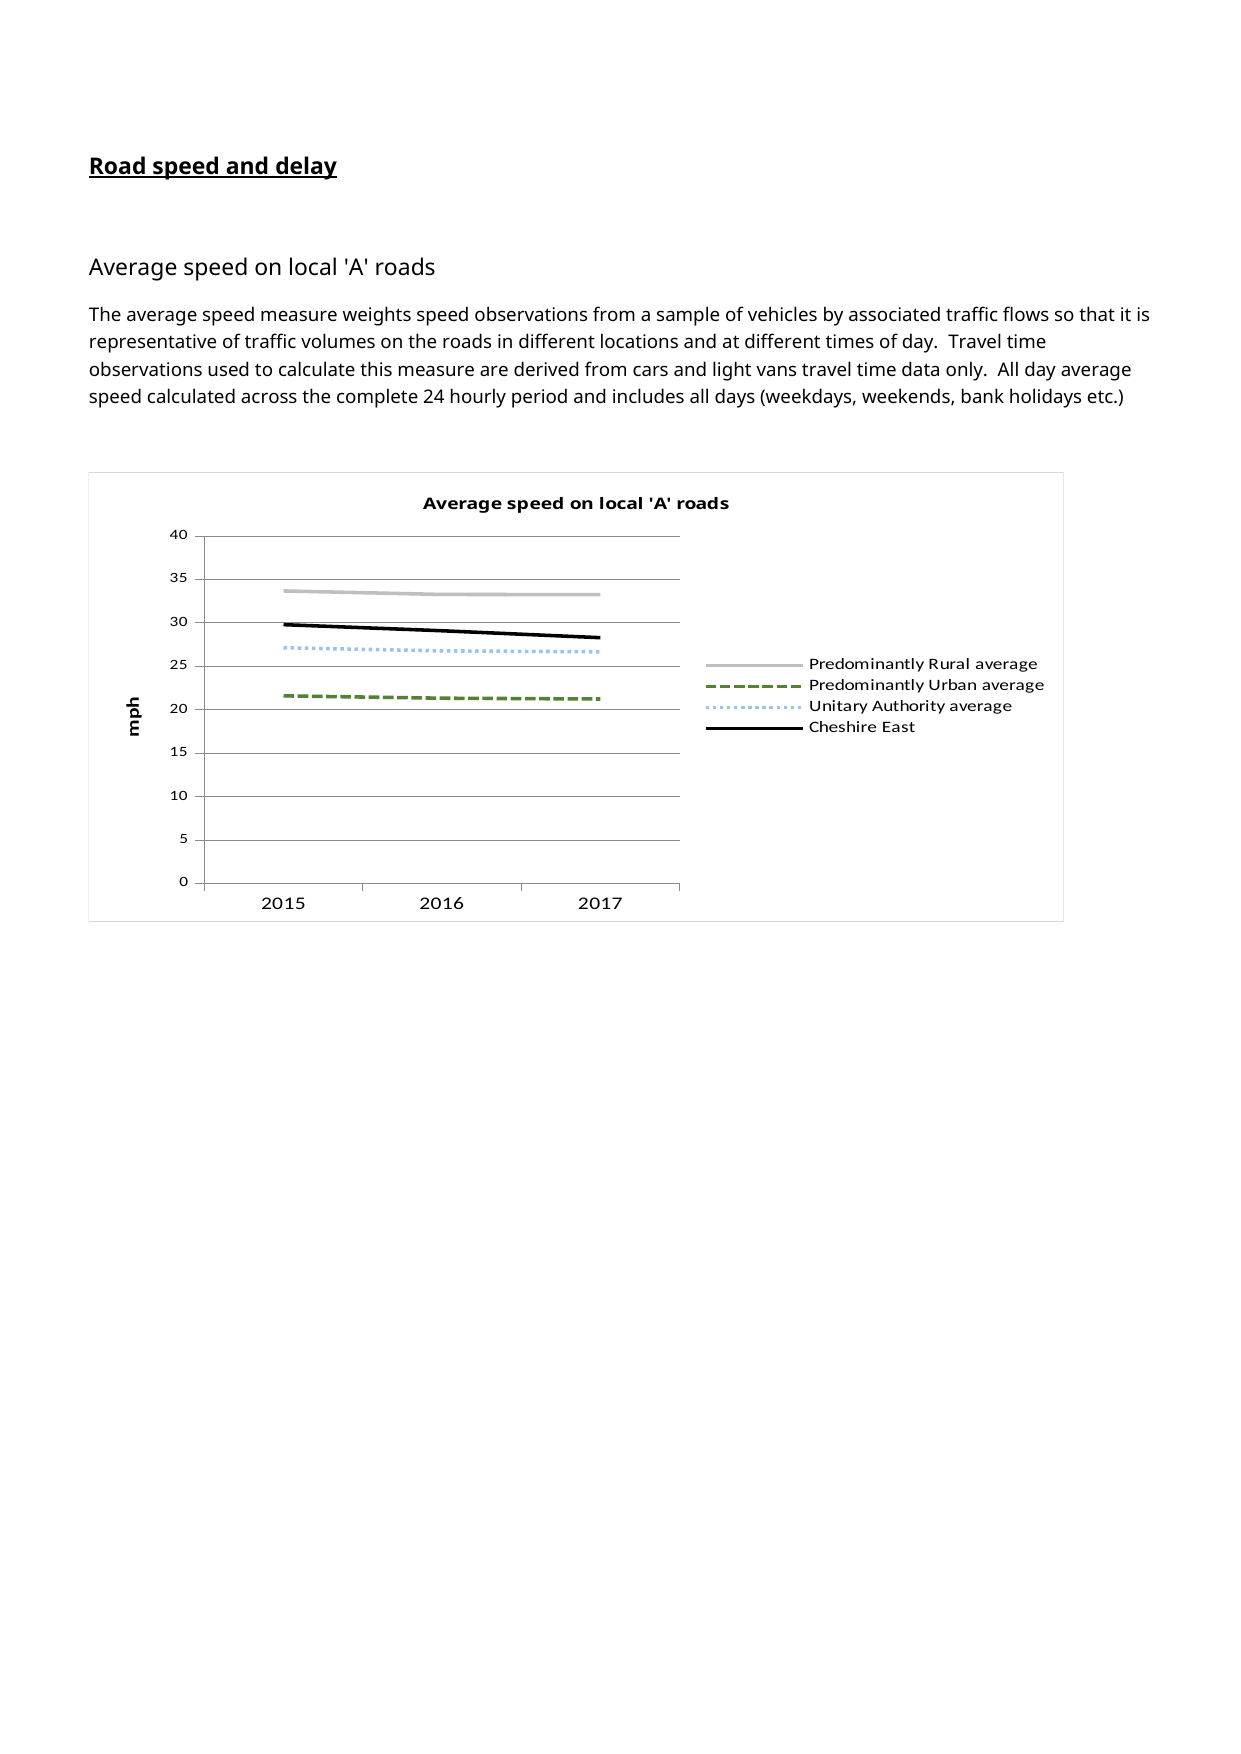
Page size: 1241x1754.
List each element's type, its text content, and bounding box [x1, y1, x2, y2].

text Average speed on local 'A' roads [89, 251, 1152, 282]
text Road speed and delay [89, 150, 1152, 181]
text The average speed measure weights speed observations from a sample of vehicles by associated traffic flows so that it is representative of traffic volumes on the roads in different locations and at different times of day. Travel time observations used to calculate this measure are derived from cars and light vans travel time data only. All day average speed calculated across the complete 24 hourly period and includes all days (weekdays, weekends, bank holidays etc.) [89, 301, 1152, 409]
